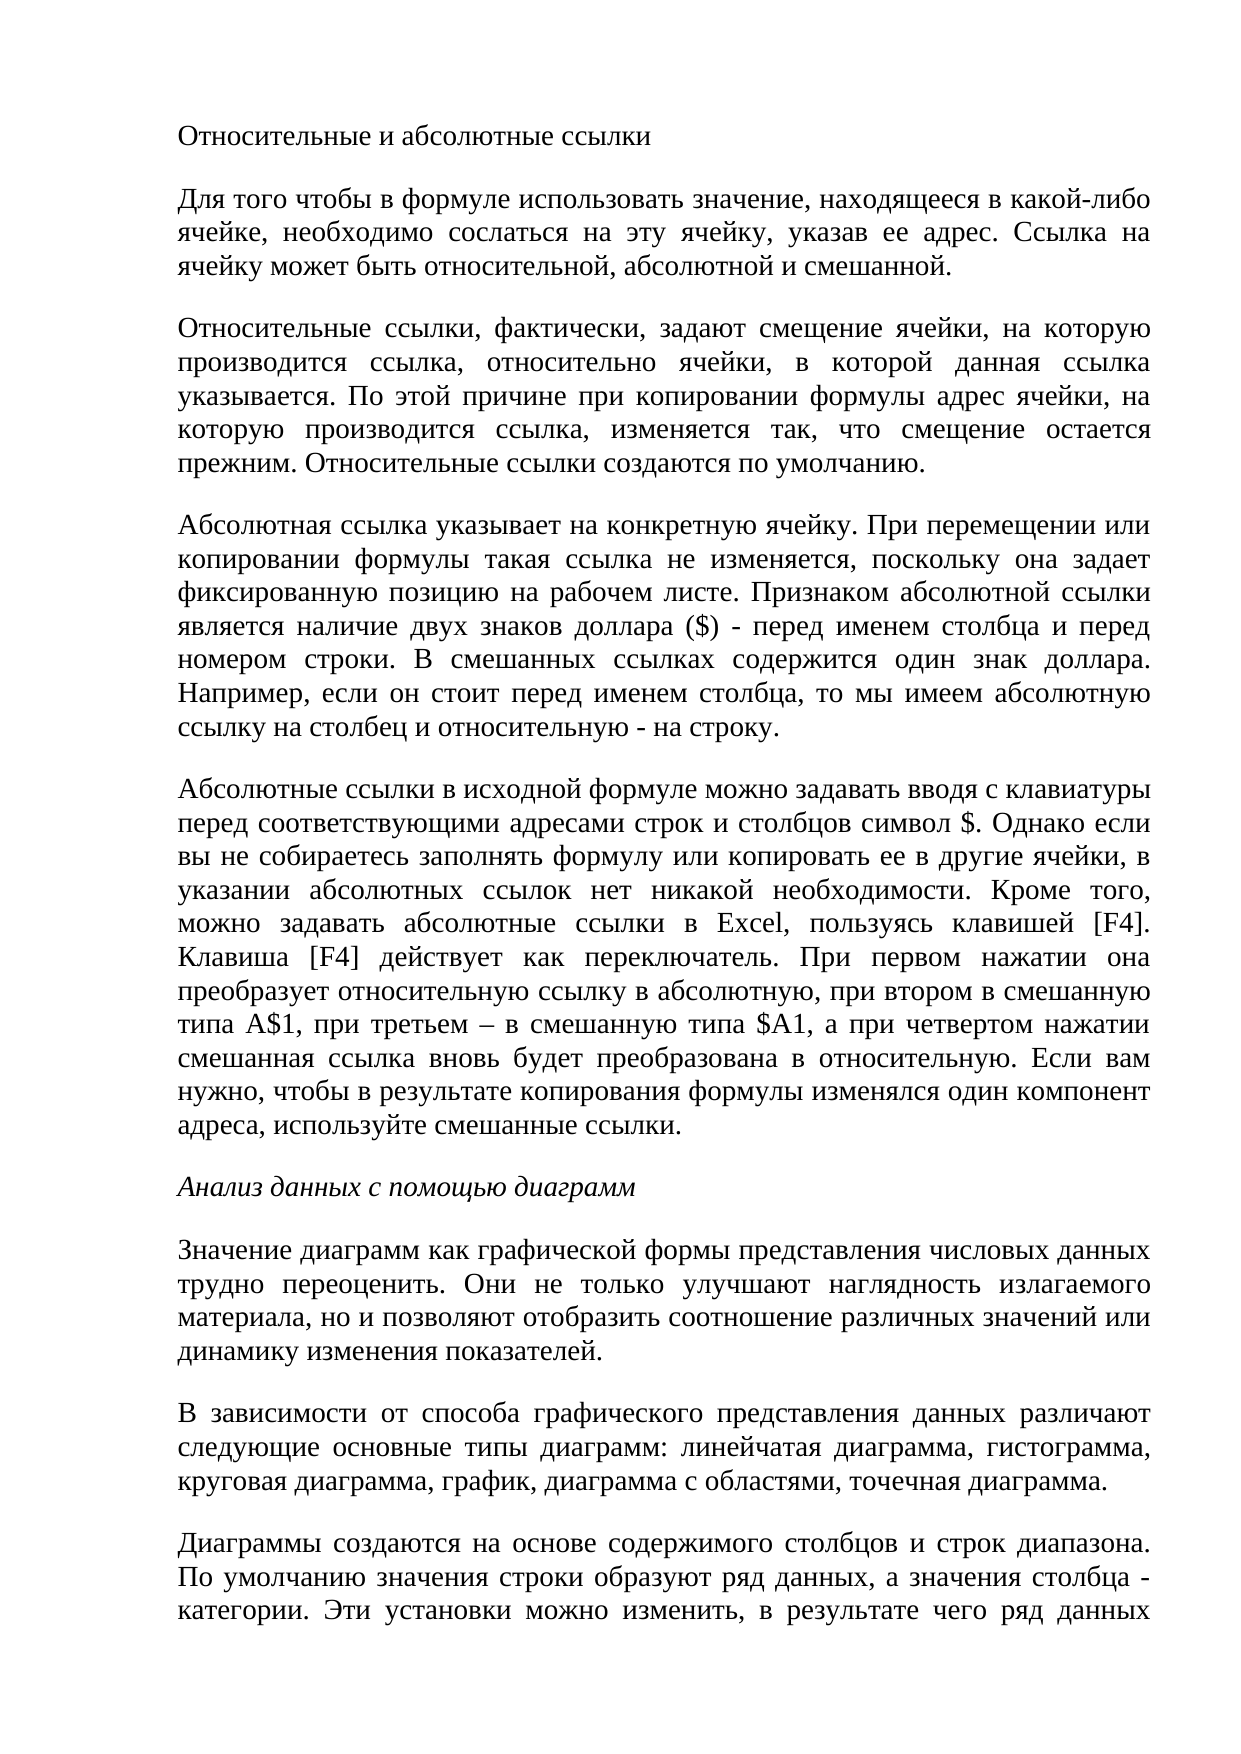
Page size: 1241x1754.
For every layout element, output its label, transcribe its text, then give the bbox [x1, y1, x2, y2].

text В зависимости от способа графического представления данных различают следующие основные типы диаграмм: линейчатая диаграмма, гистограмма, круговая диаграмма, график, диаграмма с областями, точечная диаграмма. [177, 1396, 1152, 1496]
text Значение диаграмм как графической формы представления числовых данных трудно переоценить. Они не только улучшают наглядность излагаемого материала, но и позволяют отобразить соотношение различных значений или динамику изменения показателей. [177, 1232, 1152, 1366]
text Абсолютная ссылка указывает на конкретную ячейку. При перемещении или копировании формулы такая ссылка не изменяется, поскольку она задает фиксированную позицию на рабочем листе. Признаком абсолютной ссылки является наличие двух знаков доллара ($) - перед именем столбца и перед номером строки. В смешанных ссылках содержится один знак доллара. Например, если он стоит перед именем столбца, то мы имеем абсолютную ссылку на столбец и относительную - на строку. [177, 507, 1152, 742]
text Анализ данных с помощью диаграмм [177, 1169, 1152, 1203]
text Для того чтобы в формуле использовать значение, находящееся в какой-либо ячейке, необходимо сослаться на эту ячейку, указав ее адрес. Ссылка на ячейку может быть относительной, абсолютной и смешанной. [177, 181, 1152, 281]
text Абсолютные ссылки в исходной формуле можно задавать вводя с клавиатуры перед соответствующими адресами строк и столбцов символ $. Однако если вы не собираетесь заполнять формулу или копировать ее в другие ячейки, в указании абсолютных ссылок нет никакой необходимости. Кроме того, можно задавать абсолютные ссылки в Excel, пользуясь клавишей [F4]. Клавиша [F4] действует как переключатель. При первом нажатии она преобразует относительную ссылку в абсолютную, при втором в смешанную типа A$1, при третьем – в смешанную типа $A1, а при четвертом нажатии смешанная ссылка вновь будет преобразована в относительную. Если вам нужно, чтобы в результате копирования формулы изменялся один компонент адреса, используйте смешанные ссылки. [177, 771, 1152, 1140]
text Относительные ссылки, фактически, задают смещение ячейки, на которую производится ссылка, относительно ячейки, в которой данная ссылка указывается. По этой причине при копировании формулы адрес ячейки, на которую производится ссылка, изменяется так, что смещение остается прежним. Относительные ссылки создаются по умолчанию. [177, 311, 1152, 478]
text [177, 1525, 1152, 1626]
text Относительные и абсолютные ссылки [177, 118, 1152, 152]
